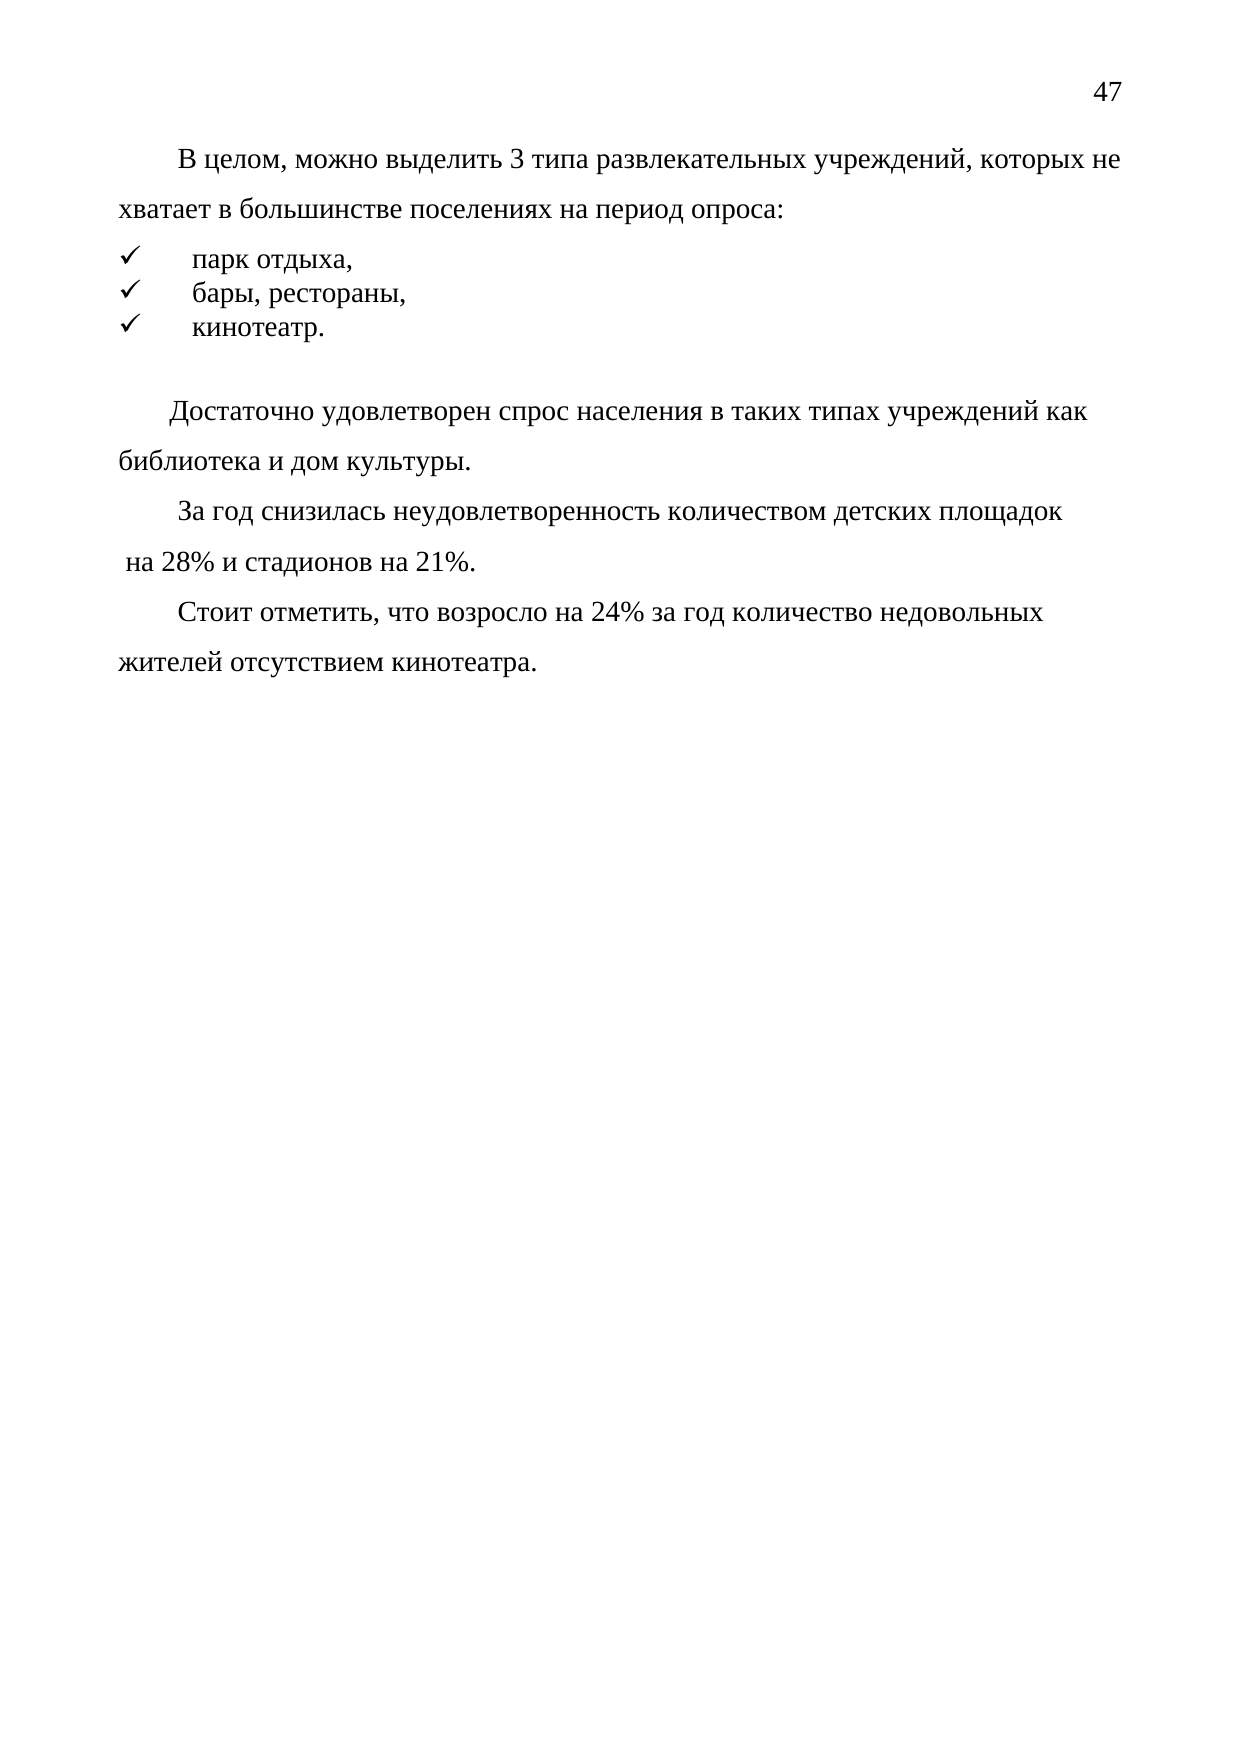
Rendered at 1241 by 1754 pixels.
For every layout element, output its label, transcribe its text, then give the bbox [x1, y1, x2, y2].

text За год снизилась неудовлетворенность количеством детских площадок [118, 493, 1122, 527]
text В целом, можно выделить 3 типа развлекательных учреждений, которых не хватает в большинстве поселениях на период опроса: [118, 141, 1122, 225]
text Стоит отметить, что возросло на 24% за год количество недовольных жителей отсутствием кинотеатра. [118, 594, 1122, 678]
text Достаточно удовлетворен спрос населения в таких типах учреждений как библиотека и дом культуры. [118, 393, 1122, 477]
text на 28% и стадионов на 21%. [118, 544, 1122, 577]
list бары, рестораны, [118, 275, 1122, 309]
list парк отдыха, [118, 241, 1122, 275]
list кинотеатр. [118, 309, 1122, 342]
